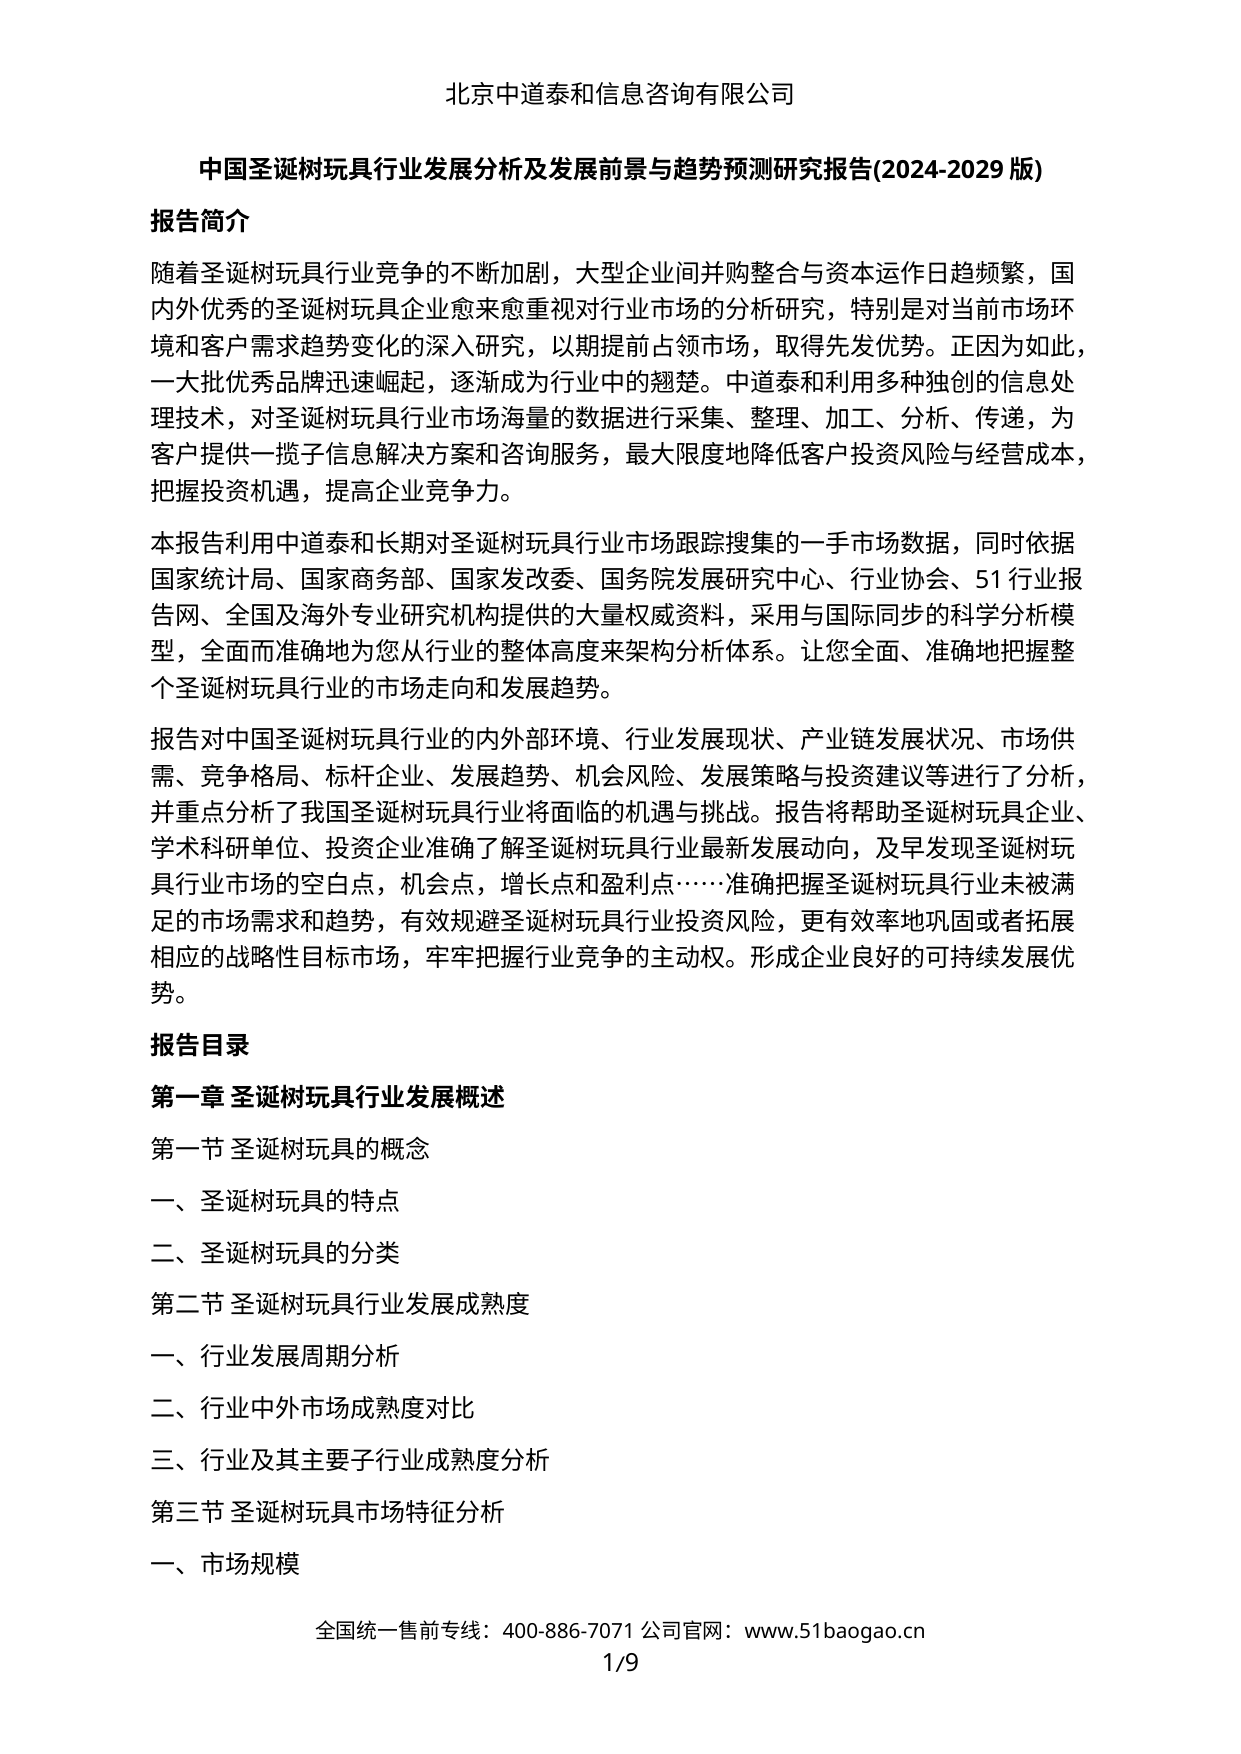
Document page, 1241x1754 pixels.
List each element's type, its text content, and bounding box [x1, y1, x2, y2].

text 第三节 圣诞树玩具市场特征分析 [150, 1492, 1090, 1529]
text 报告简介 [150, 202, 1090, 238]
text 一、圣诞树玩具的特点 [150, 1181, 1090, 1217]
text 三、行业及其主要子行业成熟度分析 [150, 1441, 1090, 1477]
text 二、行业中外市场成熟度对比 [150, 1389, 1090, 1425]
text 本报告利用中道泰和长期对圣诞树玩具行业市场跟踪搜集的一手市场数据，同时依据国家统计局、国家商务部、国家发改委、国务院发展研究中心、行业协会、51行业报告网、全国及海外专业研究机构提供的大量权威资料，采用与国际同步的科学分析模型，全面而准确地为您从行业的整体高度来架构分析体系。让您全面、准确地把握整个圣诞树玩具行业的市场走向和发展趋势。 [150, 523, 1090, 704]
text 中国圣诞树玩具行业发展分析及发展前景与趋势预测研究报告(2024-2029版) [150, 150, 1090, 186]
text 报告对中国圣诞树玩具行业的内外部环境、行业发展现状、产业链发展状况、市场供需、竞争格局、标杆企业、发展趋势、机会风险、发展策略与投资建议等进行了分析，并重点分析了我国圣诞树玩具行业将面临的机遇与挑战。报告将帮助圣诞树玩具企业、学术科研单位、投资企业准确了解圣诞树玩具行业最新发展动向，及早发现圣诞树玩具行业市场的空白点，机会点，增长点和盈利点……准确把握圣诞树玩具行业未被满足的市场需求和趋势，有效规避圣诞树玩具行业投资风险，更有效率地巩固或者拓展相应的战略性目标市场，牢牢把握行业竞争的主动权。形成企业良好的可持续发展优势。 [150, 720, 1090, 1010]
text 第二节 圣诞树玩具行业发展成熟度 [150, 1285, 1090, 1321]
text 第一章 圣诞树玩具行业发展概述 [150, 1077, 1090, 1114]
text 第一节 圣诞树玩具的概念 [150, 1129, 1090, 1166]
text 一、行业发展周期分析 [150, 1337, 1090, 1373]
text 随着圣诞树玩具行业竞争的不断加剧，大型企业间并购整合与资本运作日趋频繁，国内外优秀的圣诞树玩具企业愈来愈重视对行业市场的分析研究，特别是对当前市场环境和客户需求趋势变化的深入研究，以期提前占领市场，取得先发优势。正因为如此，一大批优秀品牌迅速崛起，逐渐成为行业中的翘楚。中道泰和利用多种独创的信息处理技术，对圣诞树玩具行业市场海量的数据进行采集、整理、加工、分析、传递，为客户提供一揽子信息解决方案和咨询服务，最大限度地降低客户投资风险与经营成本，把握投资机遇，提高企业竞争力。 [150, 254, 1090, 507]
text 报告目录 [150, 1026, 1090, 1062]
text 二、圣诞树玩具的分类 [150, 1233, 1090, 1269]
text 一、市场规模 [150, 1544, 1090, 1581]
